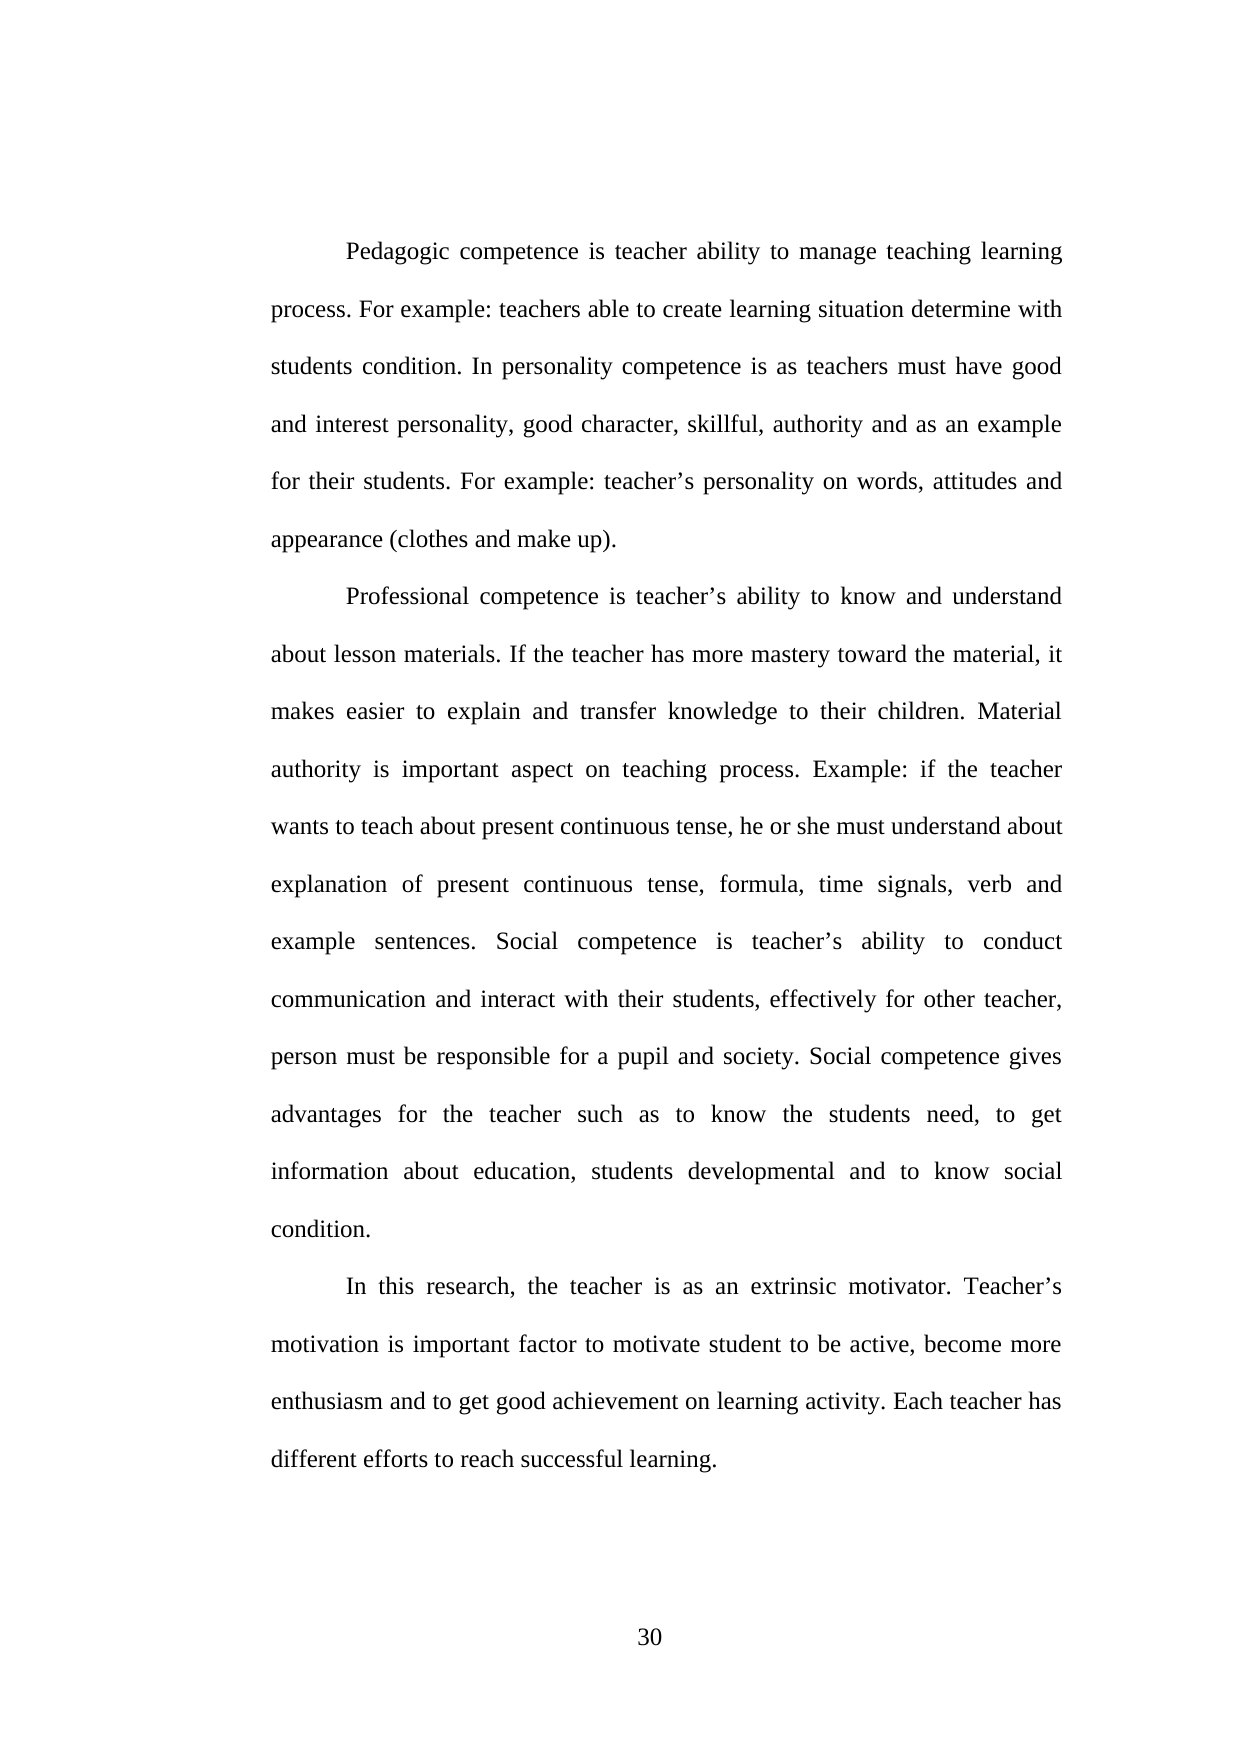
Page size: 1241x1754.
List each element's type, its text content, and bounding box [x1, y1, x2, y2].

text Professional competence is teacher’s ability to know and understand about lesson materials. If the teacher has more mastery toward the material, it makes easier to explain and transfer knowledge to their children. Material authority is important aspect on teaching process. Example: if the teacher wants to teach about present continuous tense, he or she must understand about explanation of present continuous tense, formula, time signals, verb and example sentences. Social competence is teacher’s ability to conduct communication and interact with their students, effectively for other teacher, person must be responsible for a pupil and society. Social competence gives advantages for the teacher such as to know the students need, to get information about education, students developmental and to know social condition. [271, 581, 1063, 1242]
text In this research, the teacher is as an extrinsic motivator. Teacher’s motivation is important factor to motivate student to be active, become more enthusiasm and to get good achievement on learning activity. Each teacher has different efforts to reach successful learning. [271, 1271, 1063, 1472]
text Pedagogic competence is teacher ability to manage teaching learning process. For example: teachers able to create learning situation determine with students condition. In personality competence is as teachers must have good and interest personality, good character, skillful, authority and as an example for their students. For example: teacher’s personality on words, attitudes and appearance (clothes and make up). [271, 236, 1063, 552]
